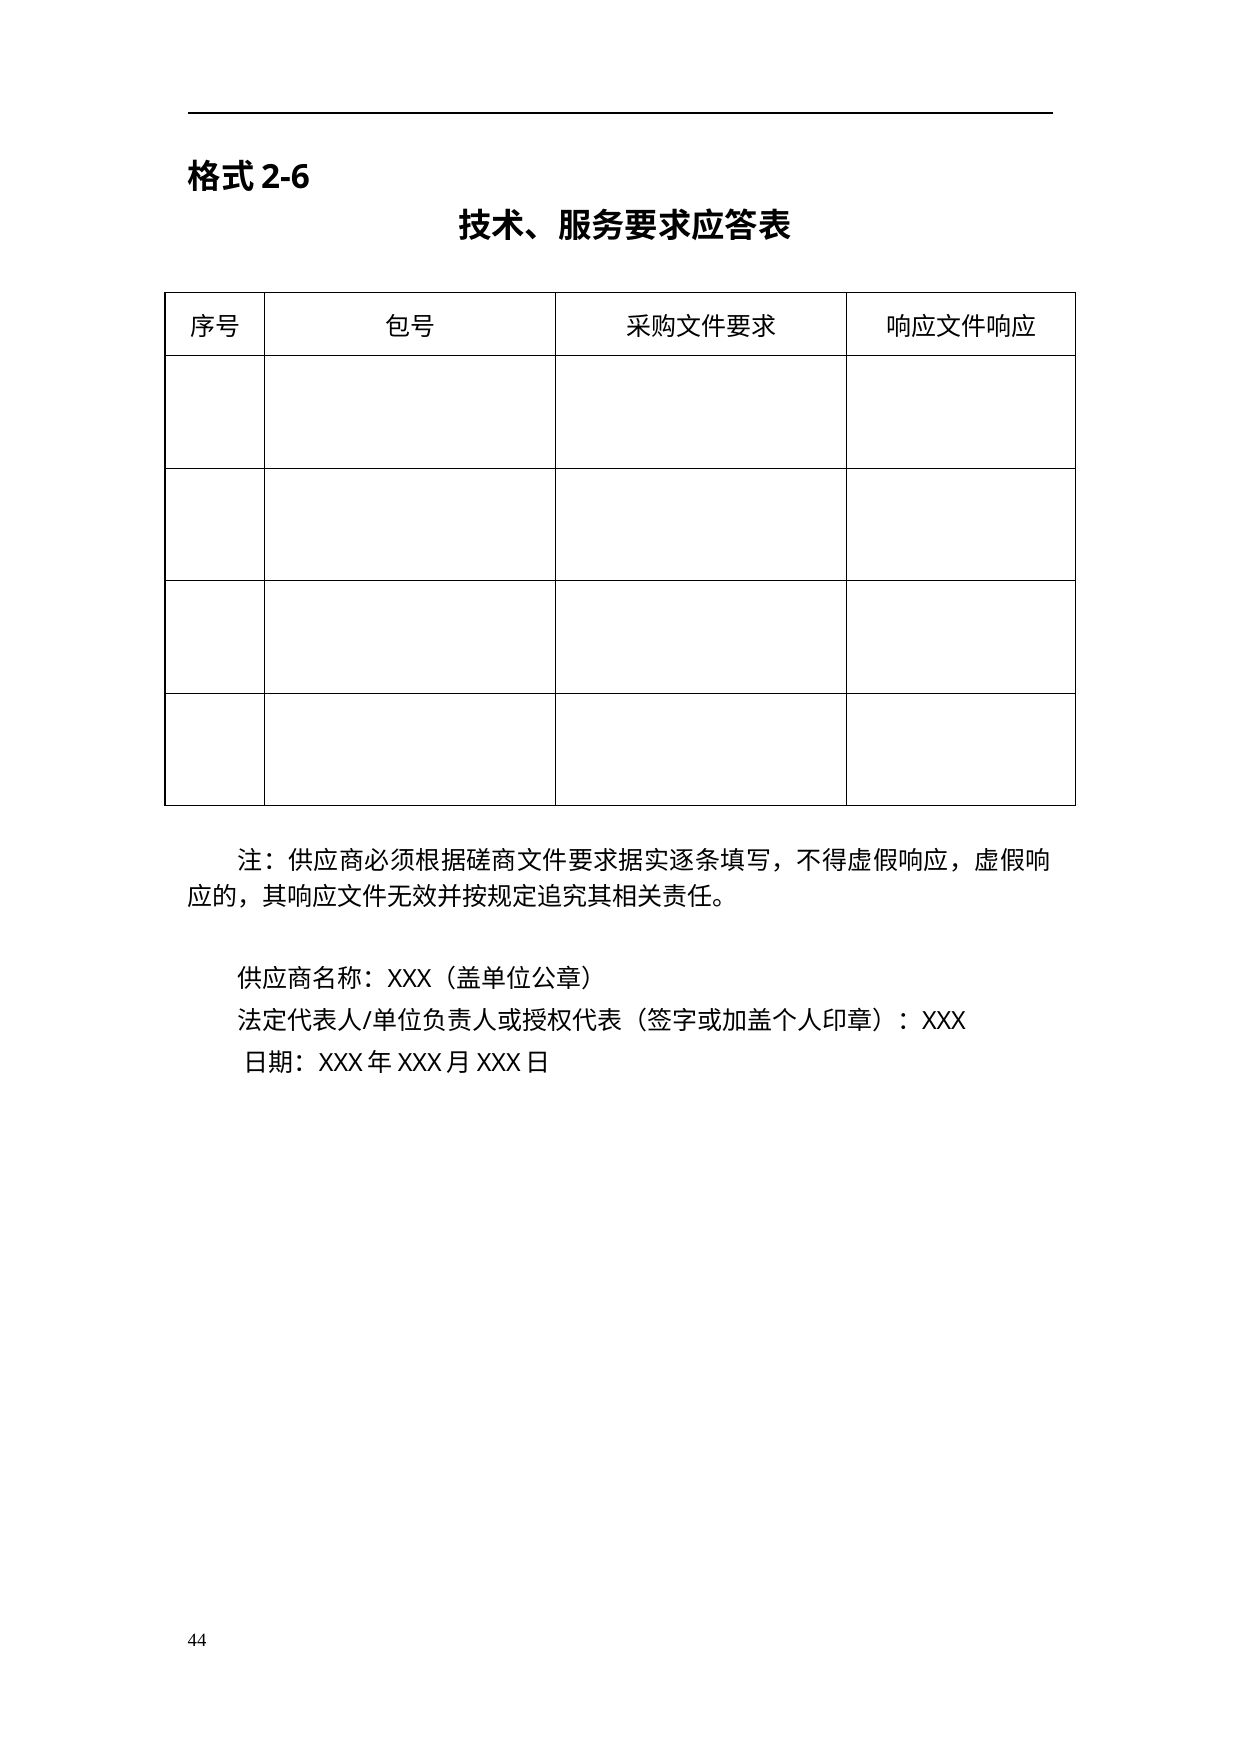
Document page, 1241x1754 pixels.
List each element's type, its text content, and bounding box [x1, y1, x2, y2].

table_header 响应文件响应 [847, 293, 1075, 355]
table_cell [556, 694, 846, 805]
table_header 包号 [265, 293, 555, 355]
table_cell [166, 356, 264, 468]
table_cell [265, 581, 555, 693]
text 注：供应商必须根据磋商文件要求据实逐条填写，不得虚假响应，虚假响应的，其响应文件无效并按规定追究其相关责任。 [187, 840, 1053, 913]
table_cell [556, 469, 846, 580]
table_header 采购文件要求 [556, 293, 846, 355]
text 技术、服务要求应答表 [187, 198, 1053, 247]
table_cell [166, 694, 264, 805]
table_cell [556, 581, 846, 693]
table_cell [556, 356, 846, 468]
table_cell [847, 581, 1075, 693]
table_cell [847, 469, 1075, 580]
table_cell [265, 694, 555, 805]
table_cell [847, 694, 1075, 805]
text 法定代表人/单位负责人或授权代表（签字或加盖个人印章）：XXX [187, 996, 1053, 1038]
table_cell [265, 356, 555, 468]
text 日期：XXX年XXX月XXX日 [187, 1038, 1053, 1079]
table_header 序号 [166, 293, 264, 355]
text 格式2-6 [187, 150, 1053, 198]
table_cell [166, 469, 264, 580]
table_cell [265, 469, 555, 580]
table_cell [166, 581, 264, 693]
text 供应商名称：XXX（盖单位公章） [187, 954, 1053, 996]
table_cell [847, 356, 1075, 468]
